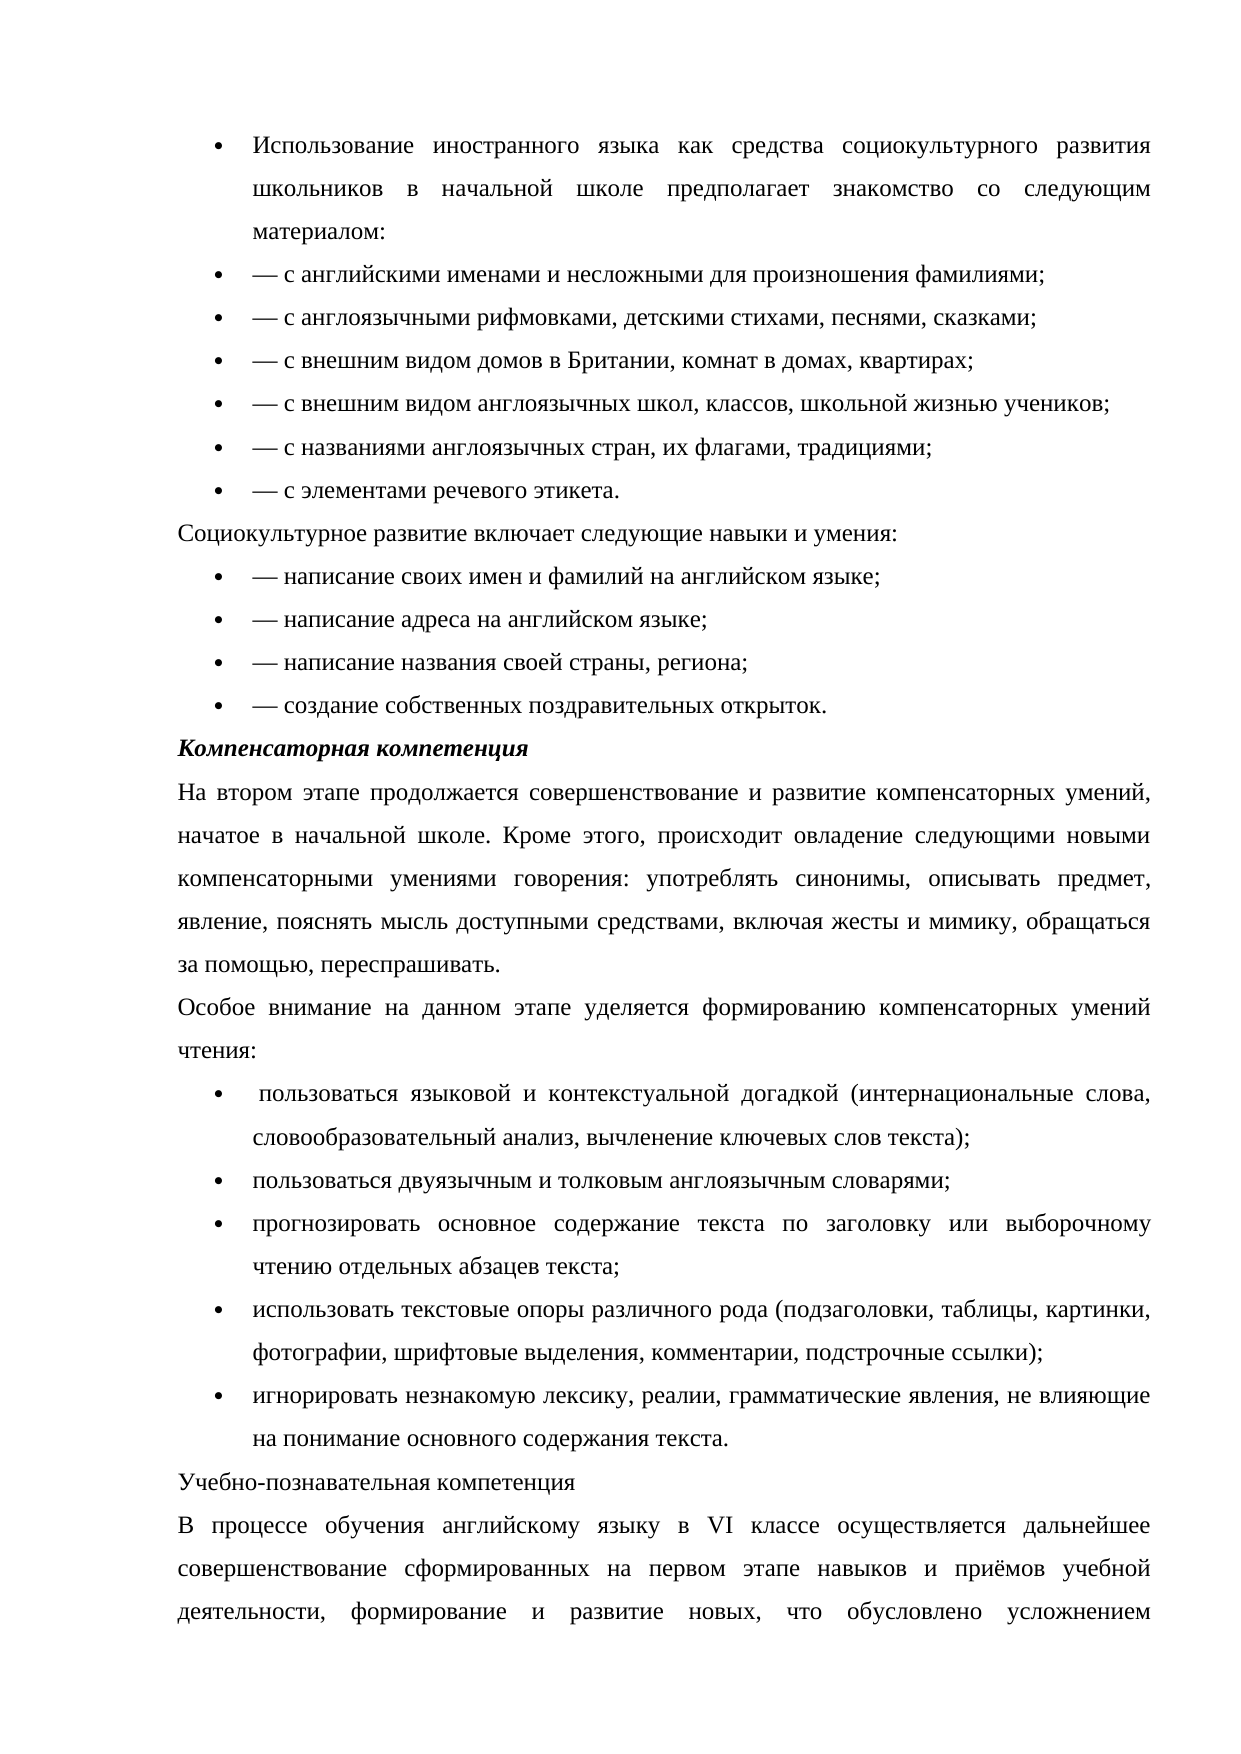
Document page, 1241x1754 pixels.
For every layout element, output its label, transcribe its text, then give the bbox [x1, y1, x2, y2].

list — с английскими именами и несложными для произношения фамилиями; [215, 259, 1152, 288]
list игнорировать незнакомую лексику, реалии, грамматические явления, не влияющие на понимание основного содержания текста. [215, 1380, 1152, 1452]
list — с названиями англоязычных стран, их флагами, традициями; [215, 432, 1152, 460]
text Социокультурное развитие включает следующие навыки и умения: [177, 518, 1152, 547]
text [177, 1510, 1152, 1625]
text На втором этапе продолжается совершенствование и развитие компенсаторных умений, начатое в начальной школе. Кроме этого, происходит овладение следующими новыми компенсаторными умениями говорения: употреблять синонимы, описывать предмет, явление, пояснять мысль доступными средствами, включая жесты и мимику, обращаться за помощью, переспрашивать. [177, 777, 1152, 978]
list — с внешним видом домов в Британии, комнат в домах, квартирах; [215, 345, 1152, 374]
list — с элементами речевого этикета. [215, 475, 1152, 503]
list Использование иностранного языка как средства социокультурного развития школьников в начальной школе предполагает знакомство со следующим материалом: [215, 130, 1152, 245]
text Компенсаторная компетенция [177, 733, 1152, 762]
text Учебно-познавательная компетенция [177, 1467, 1152, 1495]
list — написание своих имен и фамилий на английском языке; [215, 561, 1152, 590]
list — с внешним видом англоязычных школ, классов, школьной жизнью учеников; [215, 388, 1152, 417]
list пользоваться двуязычным и толковым англоязычным словарями; [215, 1165, 1152, 1193]
list — написание адреса на английском языке; [215, 604, 1152, 633]
text Особое внимание на данном этапе уделяется формированию компенсаторных умений чтения: [177, 992, 1152, 1064]
list — создание собственных поздравительных открыток. [215, 690, 1152, 719]
list использовать текстовые опоры различного рода (подзаголовки, таблицы, картинки, фотографии, шрифтовые выделения, комментарии, подстрочные ссылки); [215, 1294, 1152, 1366]
list — с англоязычными рифмовками, детскими стихами, песнями, сказками; [215, 302, 1152, 331]
list пользоваться языковой и контекстуальной догадкой (интернациональные слова, словообразовательный анализ, вычленение ключевых слов текста); [215, 1078, 1152, 1150]
list — написание названия своей страны, региона; [215, 647, 1152, 676]
list прогнозировать основное содержание текста по заголовку или выборочному чтению отдельных абзацев текста; [215, 1208, 1152, 1280]
